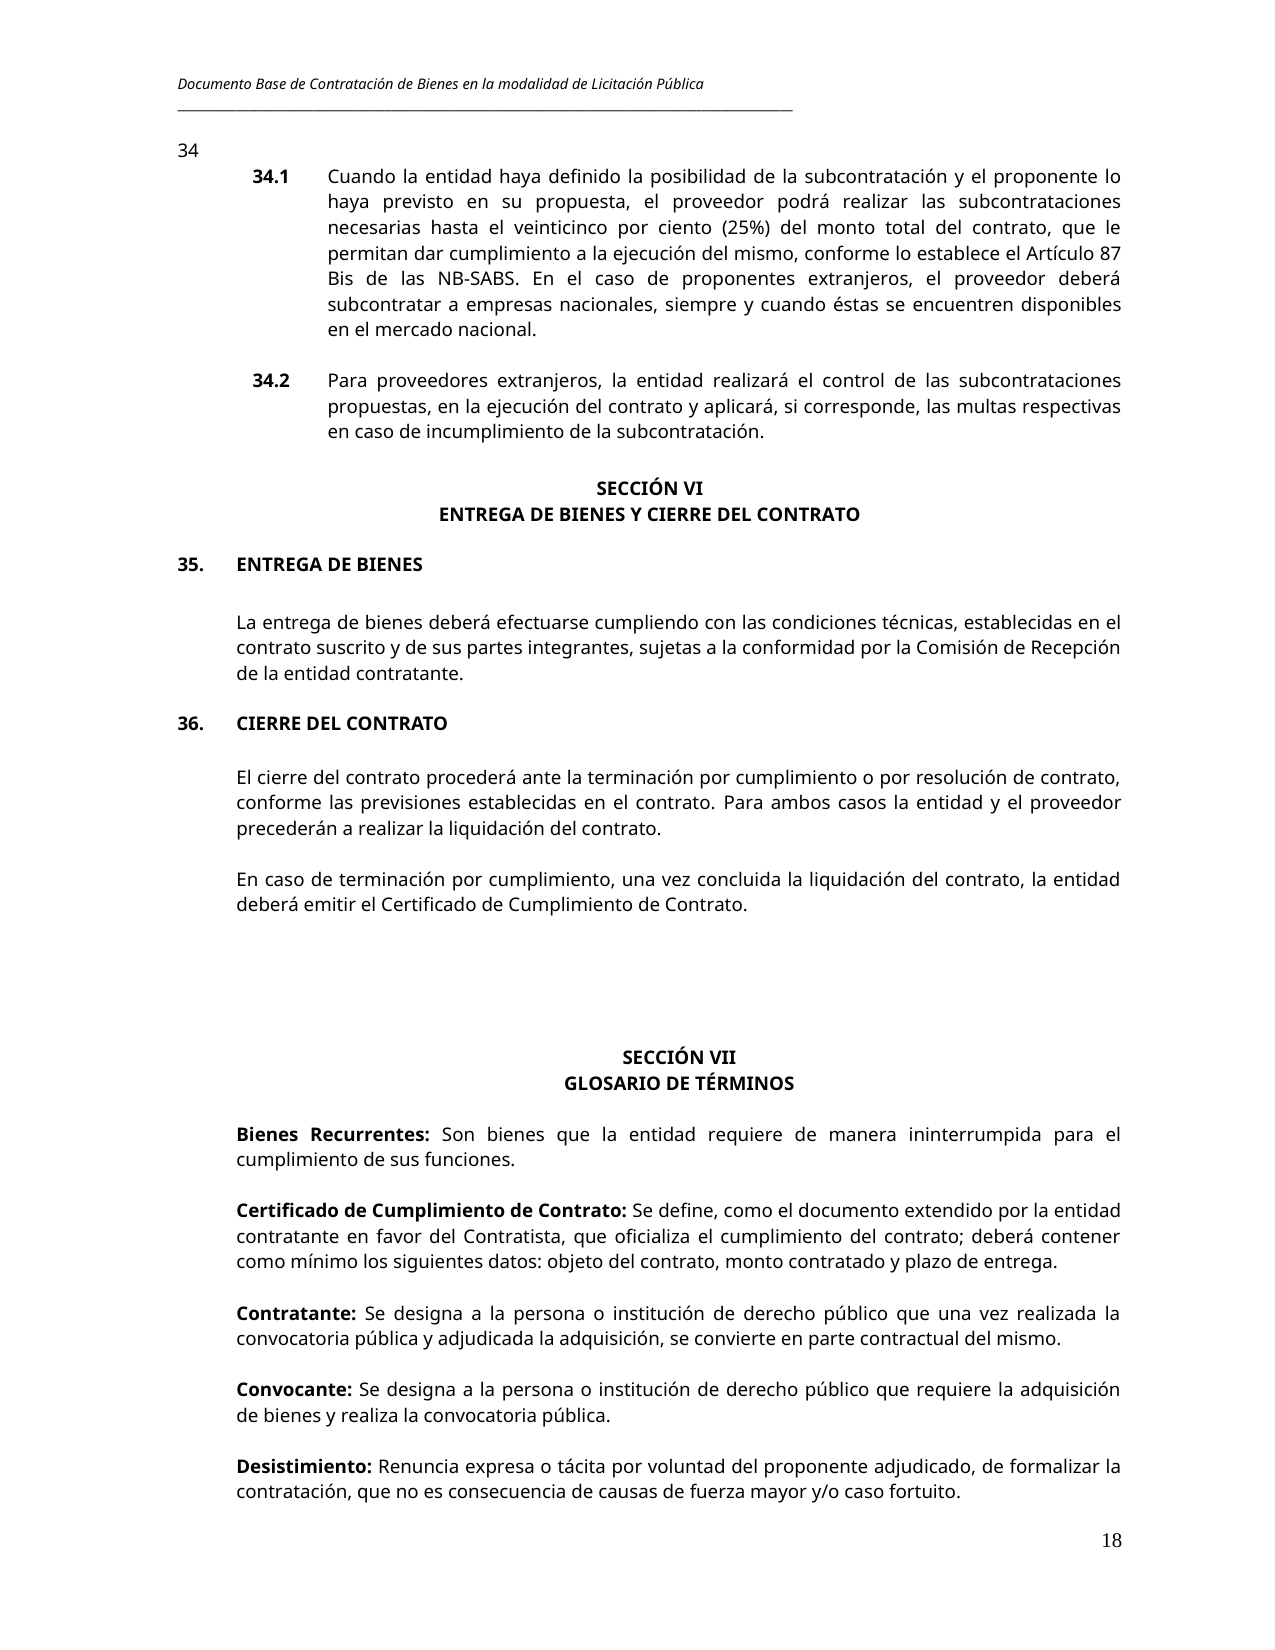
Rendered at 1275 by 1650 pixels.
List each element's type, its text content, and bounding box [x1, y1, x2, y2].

text SECCIÓN VI [177, 476, 1122, 501]
list CIERRE DEL CONTRATO [177, 711, 1122, 736]
text La entrega de bienes deberá efectuarse cumpliendo con las condiciones técnicas, establecidas en el contrato suscrito y de sus partes integrantes, sujetas a la conformidad por la Comisión de Recepción de la entidad contratante. [177, 609, 1122, 686]
text Contratante: Se designa a la persona o institución de derecho público que una vez realizada la convocatoria pública y adjudicada la adquisición, se convierte en parte contractual del mismo. [236, 1300, 1122, 1351]
text Certificado de Cumplimiento de Contrato: Se define, como el documento extendido por la entidad contratante en favor del Contratista, que oficializa el cumplimiento del contrato; deberá contener como mínimo los siguientes datos: objeto del contrato, monto contratado y plazo de entrega. [236, 1198, 1122, 1274]
text ENTREGA DE BIENES Y CIERRE DEL CONTRATO [177, 501, 1122, 527]
text SECCIÓN VII [236, 1045, 1122, 1070]
text Bienes Recurrentes: Son bienes que la entidad requiere de manera ininterrumpida para el cumplimiento de sus funciones. [236, 1121, 1122, 1172]
text Desistimiento: Renuncia expresa o tácita por voluntad del proponente adjudicado, de formalizar la contratación, que no es consecuencia de causas de fuerza mayor y/o caso fortuito. [236, 1453, 1122, 1504]
list Para proveedores extranjeros, la entidad realizará el control de las subcontrataciones propuestas, en la ejecución del contrato y aplicará, si corresponde, las multas respectivas en caso de incumplimiento de la subcontratación. [252, 367, 1122, 444]
text Convocante: Se designa a la persona o institución de derecho público que requiere la adquisición de bienes y realiza la convocatoria pública. [236, 1376, 1122, 1427]
text En caso de terminación por cumplimiento, una vez concluida la liquidación del contrato, la entidad deberá emitir el Certificado de Cumplimiento de Contrato. [236, 866, 1122, 917]
text El cierre del contrato procederá ante la terminación por cumplimiento o por resolución de contrato, conforme las previsiones establecidas en el contrato. Para ambos casos la entidad y el proveedor precederán a realizar la liquidación del contrato. [236, 764, 1122, 841]
text GLOSARIO DE TÉRMINOS [236, 1070, 1122, 1096]
list ENTREGA DE BIENES [177, 552, 1122, 577]
list Cuando la entidad haya definido la posibilidad de la subcontratación y el proponente lo haya previsto en su propuesta, el proveedor podrá realizar las subcontrataciones necesarias hasta el veinticinco por ciento (25%) del monto total del contrato, que le permitan dar cumplimiento a la ejecución del mismo, conforme lo establece el Artículo 87 Bis de las NB-SABS. En el caso de proponentes extranjeros, el proveedor deberá subcontratar a empresas nacionales, siempre y cuando éstas se encuentren disponibles en el mercado nacional. [252, 163, 1122, 342]
